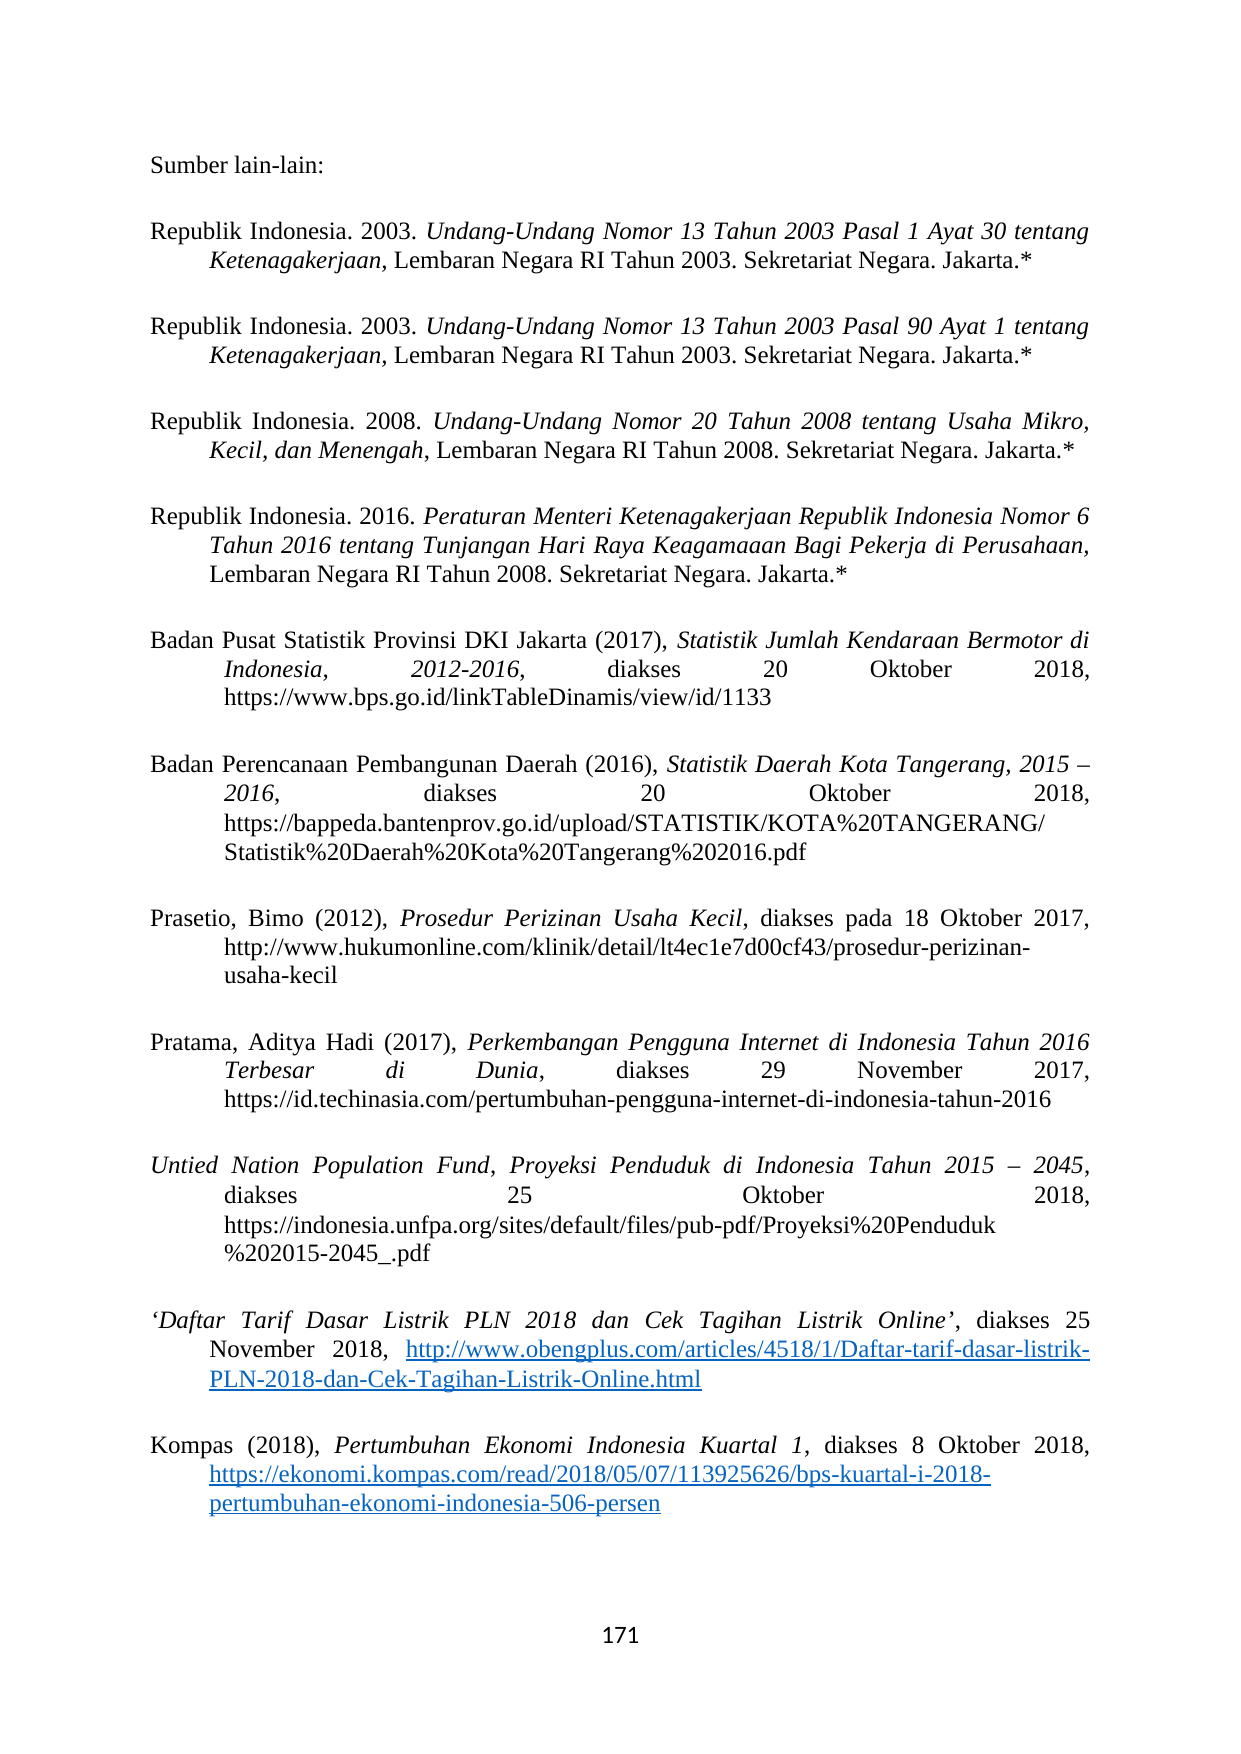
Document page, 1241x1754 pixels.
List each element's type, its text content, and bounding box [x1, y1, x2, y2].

text Republik Indonesia. 2003. Undang-Undang Nomor 13 Tahun 2003 Pasal 90 Ayat 1 tentang Ketenagakerjaan, Lembaran Negara RI Tahun 2003. Sekretariat Negara. Jakarta.* [150, 311, 1090, 369]
text Prasetio, Bimo (2012), Prosedur Perizinan Usaha Kecil, diakses pada 18 Oktober 2017, http://www.hukumonline.com/klinik/detail/lt4ec1e7d00cf43/prosedur-perizinan-usaha-kecil [150, 903, 1090, 989]
text Badan Pusat Statistik Provinsi DKI Jakarta (2017), Statistik Jumlah Kendaraan Bermotor di Indonesia, 2012-2016, diakses 20 Oktober 2018, https://www.bps.go.id/linkTableDinamis/view/id/1133 [150, 625, 1090, 711]
text Kompas (2018), Pertumbuhan Ekonomi Indonesia Kuartal 1, diakses 8 Oktober 2018, https://ekonomi.kompas.com/read/2018/05/07/113925626/bps-kuartal-i-2018-pertumbuhan-ekonomi-indonesia-506-persen [150, 1430, 1090, 1517]
text Badan Perencanaan Pembangunan Daerah (2016), Statistik Daerah Kota Tangerang, 2015 – 2016, diakses 20 Oktober 2018, https://bappeda.bantenprov.go.id/upload/STATISTIK/KOTA%20TANGERANG/Statistik%20Daerah%20Kota%20Tangerang%202016.pdf [150, 749, 1090, 866]
text Republik Indonesia. 2008. Undang-Undang Nomor 20 Tahun 2008 tentang Usaha Mikro, Kecil, dan Menengah, Lembaran Negara RI Tahun 2008. Sekretariat Negara. Jakarta.* [150, 406, 1090, 464]
text Untied Nation Population Fund, Proyeksi Penduduk di Indonesia Tahun 2015 – 2045, diakses 25 Oktober 2018, https://indonesia.unfpa.org/sites/default/files/pub-pdf/Proyeksi%20Penduduk%202015-2045_.pdf [150, 1151, 1090, 1267]
text ‘Daftar Tarif Dasar Listrik PLN 2018 dan Cek Tagihan Listrik Online’, diakses 25 November 2018, http://www.obengplus.com/articles/4518/1/Daftar-tarif-dasar-listrik-PLN-2018-dan-Cek-Tagihan-Listrik-Online.html [150, 1305, 1090, 1393]
text Sumber lain-lain: [150, 150, 1090, 179]
text Republik Indonesia. 2016. Peraturan Menteri Ketenagakerjaan Republik Indonesia Nomor 6 Tahun 2016 tentang Tunjangan Hari Raya Keagamaaan Bagi Pekerja di Perusahaan, Lembaran Negara RI Tahun 2008. Sekretariat Negara. Jakarta.* [150, 501, 1090, 587]
text Republik Indonesia. 2003. Undang-Undang Nomor 13 Tahun 2003 Pasal 1 Ayat 30 tentang Ketenagakerjaan, Lembaran Negara RI Tahun 2003. Sekretariat Negara. Jakarta.* [150, 216, 1090, 274]
text Pratama, Aditya Hadi (2017), Perkembangan Pengguna Internet di Indonesia Tahun 2016 Terbesar di Dunia, diakses 29 November 2017, https://id.techinasia.com/pertumbuhan-pengguna-internet-di-indonesia-tahun-2016 [150, 1027, 1090, 1113]
